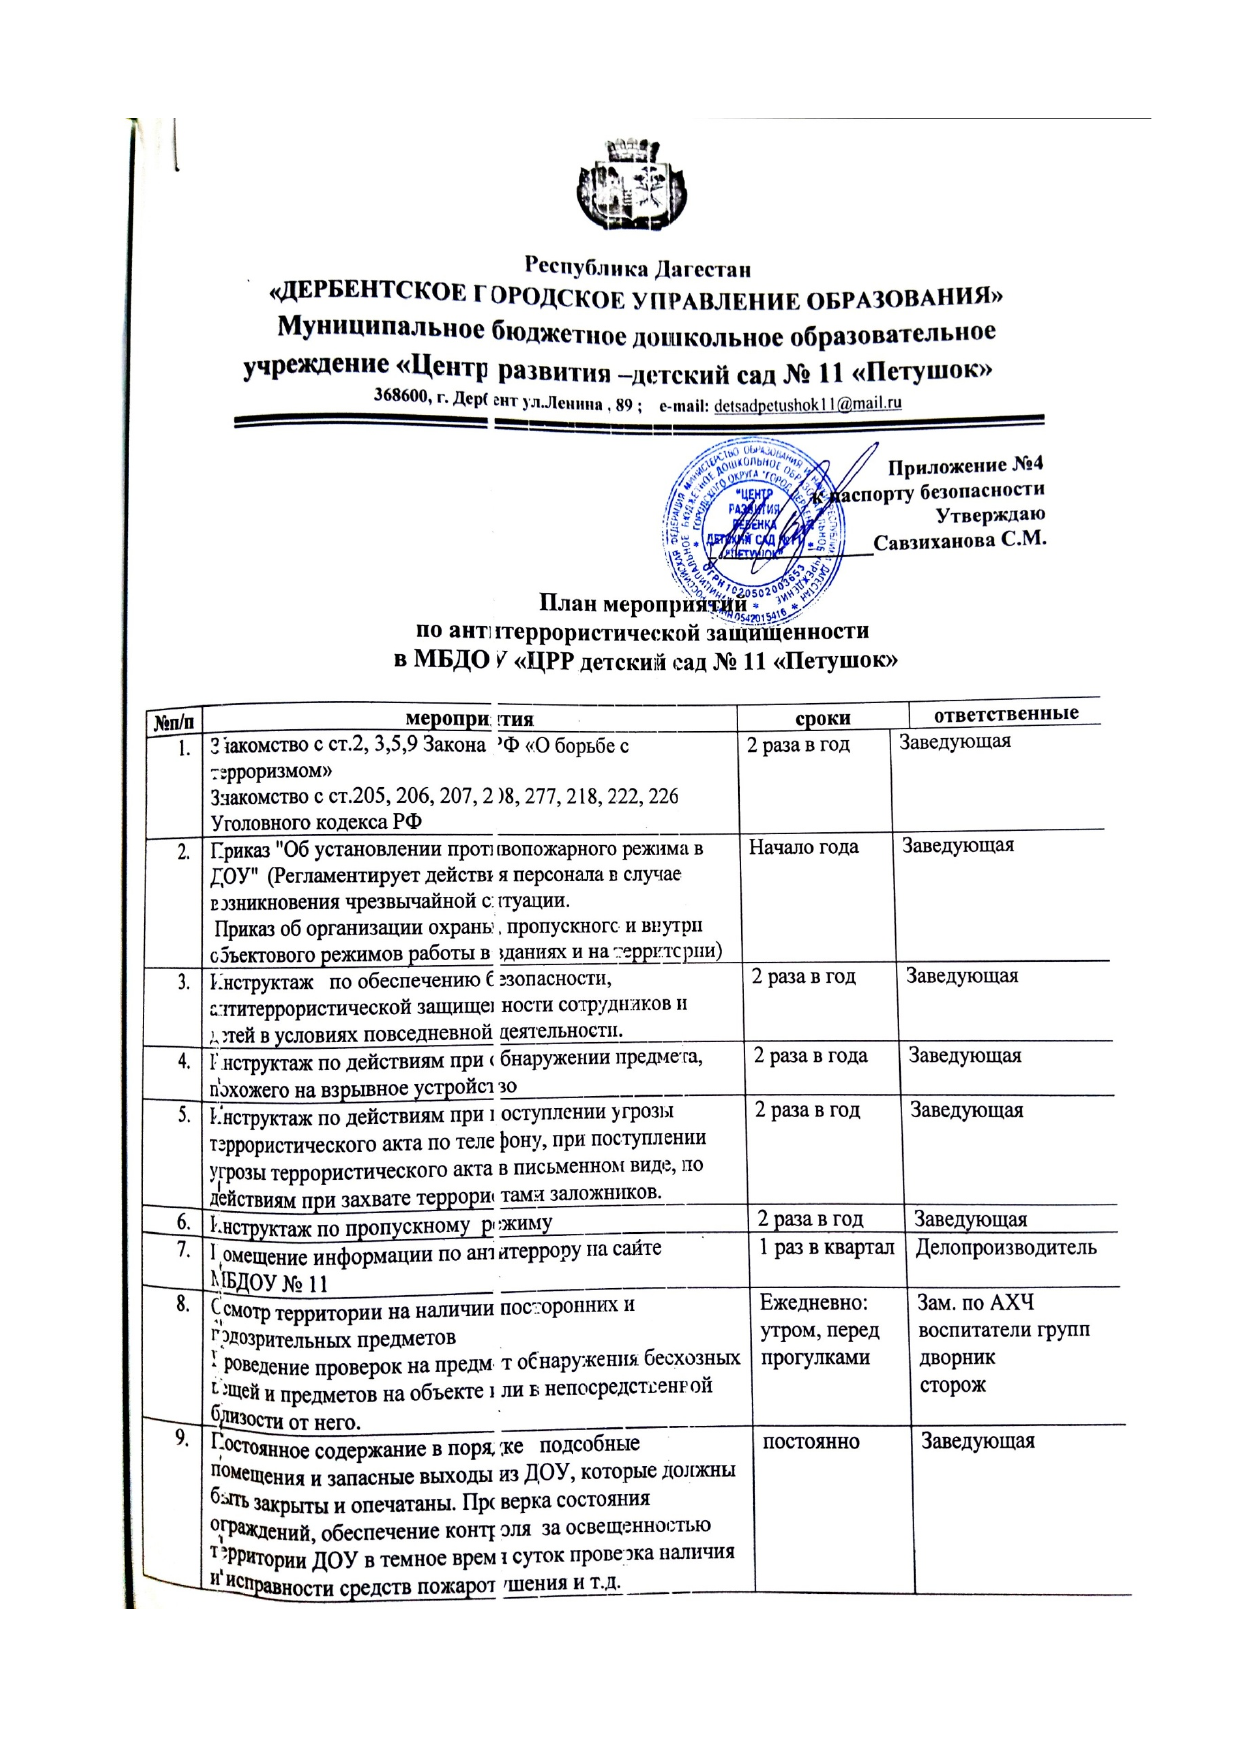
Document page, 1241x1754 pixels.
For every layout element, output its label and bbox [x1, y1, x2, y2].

picture [118, 118, 1152, 1609]
